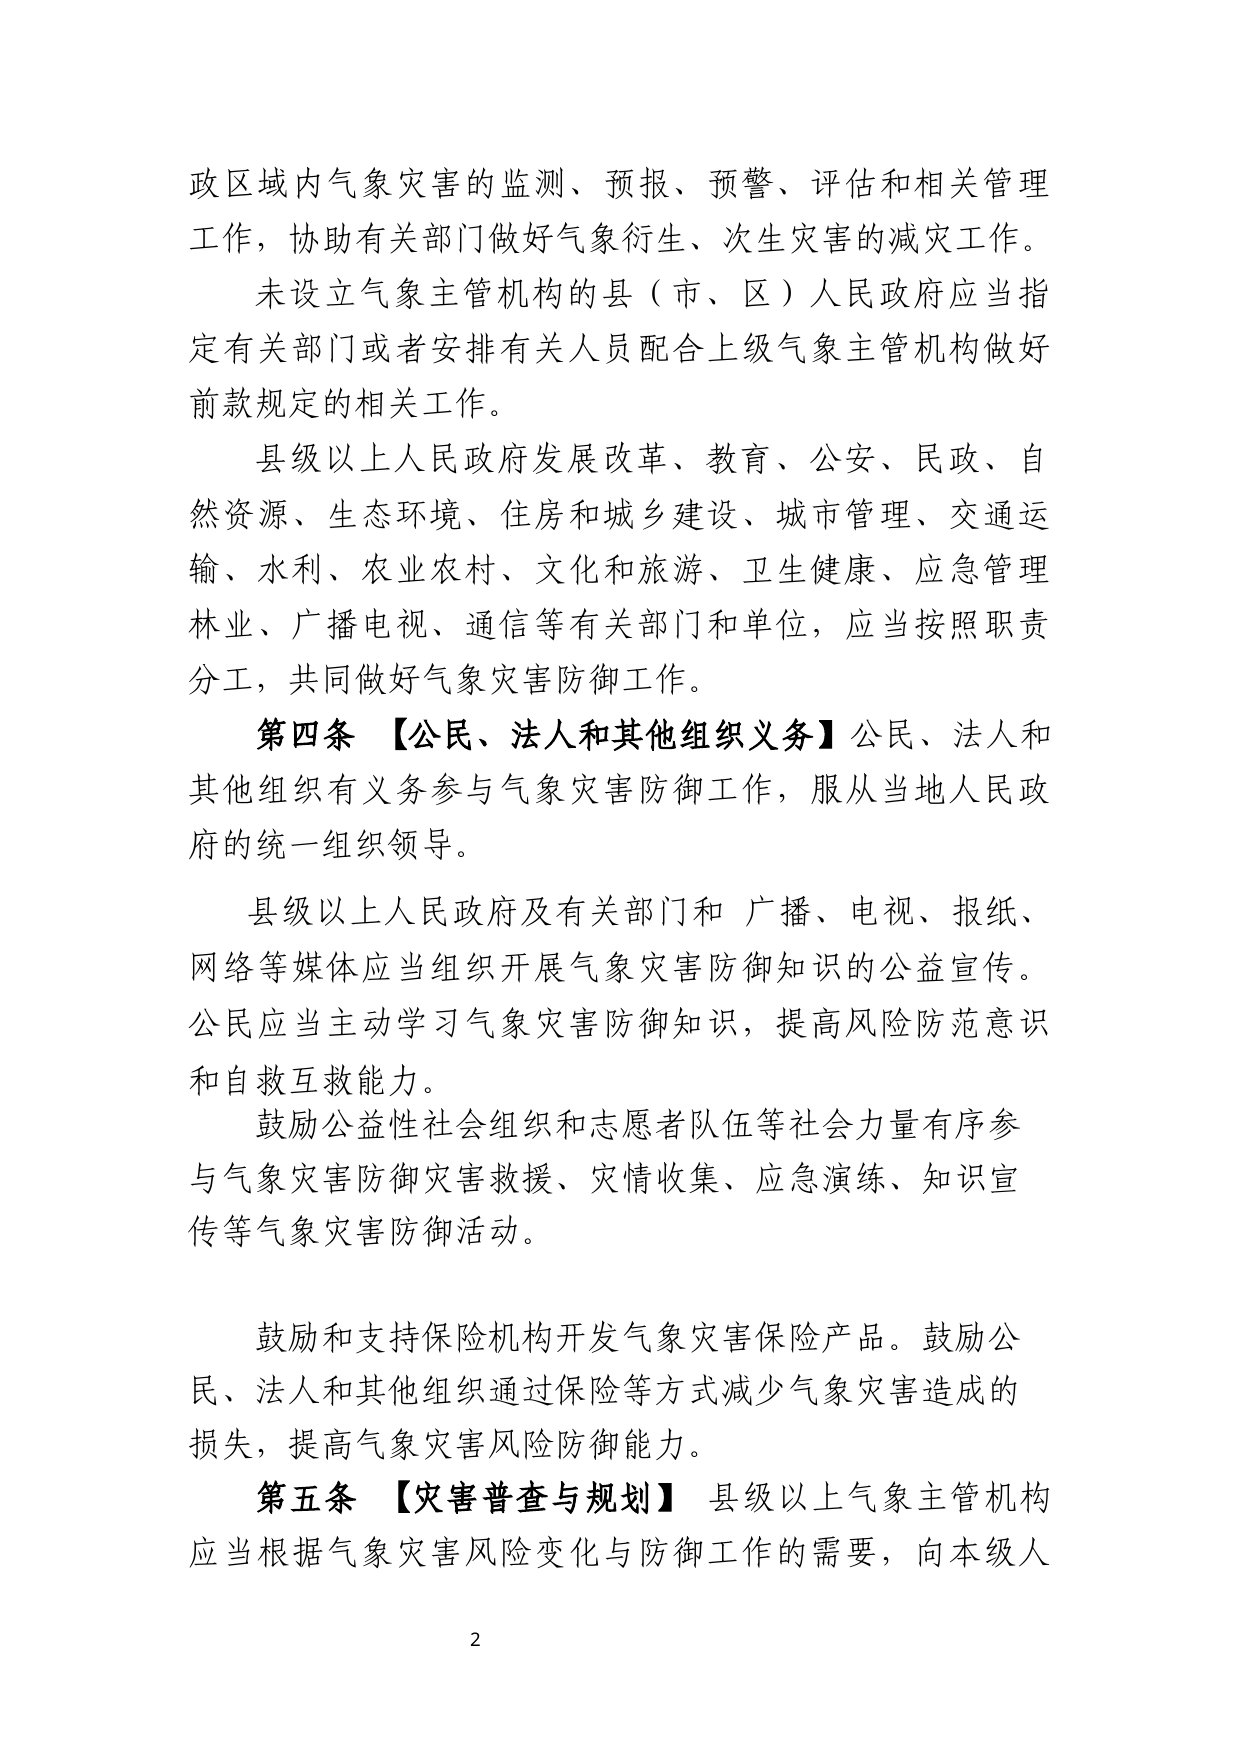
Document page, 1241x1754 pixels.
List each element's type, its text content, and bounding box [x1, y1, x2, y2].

text 鼓励公益性社会组织和志愿者队伍等社会力量有序参与气象灾害防御灾害救援、灾情收集、应急演练、知识宣传等气象灾害防御活动。 [187, 1103, 1053, 1248]
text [187, 162, 1053, 255]
text 鼓励和支持保险机构开发气象灾害保险产品。鼓励公民、法人和其他组织通过保险等方式减少气象灾害造成的损失，提高气象灾害风险防御能力。 [187, 1316, 1053, 1461]
text 县级以上人民政府及有关部门和 广播、电视、报纸、网络等媒体应当组织开展气象灾害防御知识的公益宣传。公民应当主动学习气象灾害防御知识，提高风险防范意识和自救互救能力。 [187, 878, 1053, 1103]
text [187, 1476, 1053, 1569]
text 未设立气象主管机构的县（市、区）人民政府应当指定有关部门或者安排有关人员配合上级气象主管机构做好前款规定的相关工作。 [187, 272, 1053, 420]
text 县级以上人民政府发展改革、教育、公安、民政、自然资源、生态环境、住房和城乡建设、城市管理、交通运输、水利、农业农村、文化和旅游、卫生健康、应急管理、林业、广播电视、通信等有关部门和单位，应当按照职责分工，共同做好气象灾害防御工作。 [187, 437, 1053, 696]
text 第四条 【公民、法人和其他组织义务】公民、法人和其他组织有义务参与气象灾害防御工作，服从当地人民政府的统一组织领导。 [187, 713, 1053, 861]
